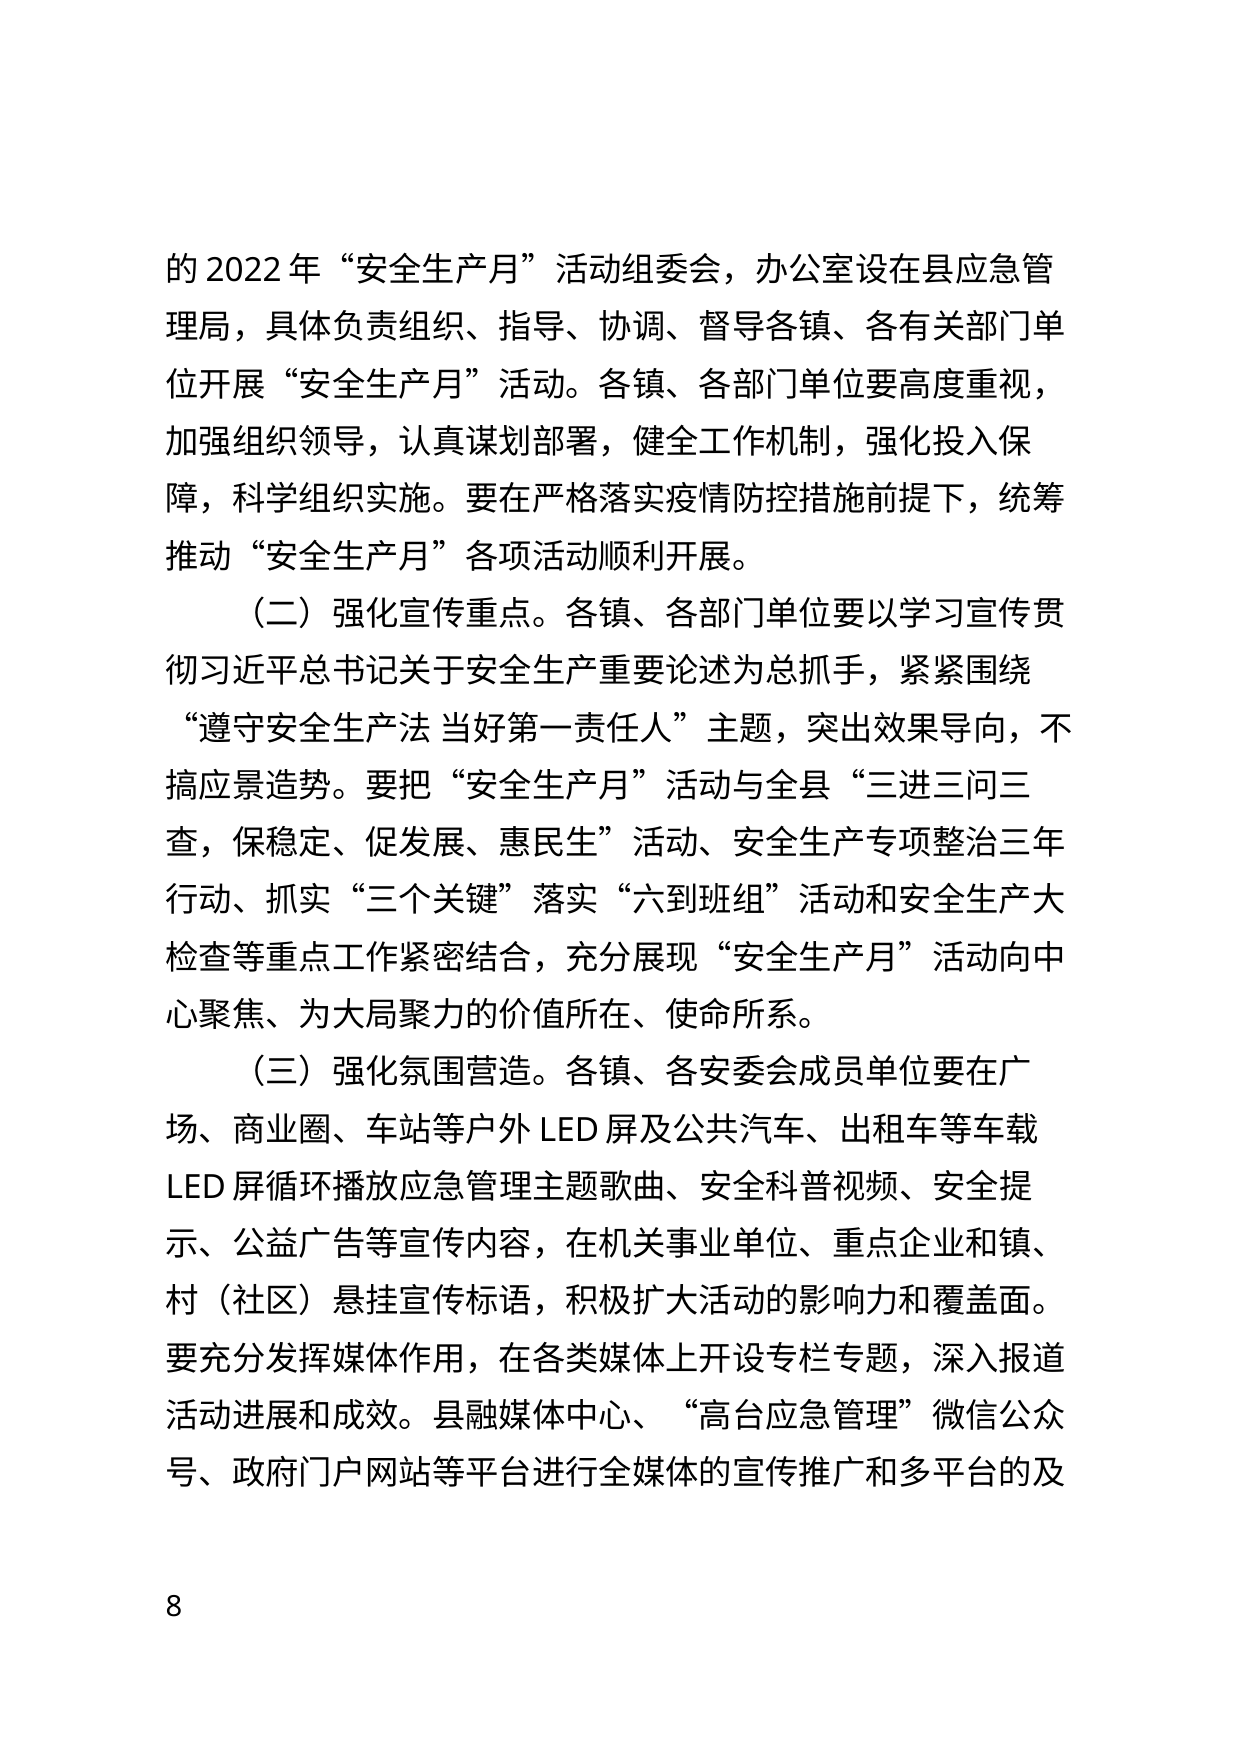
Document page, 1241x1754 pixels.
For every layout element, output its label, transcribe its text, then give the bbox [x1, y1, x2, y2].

text （二）强化宣传重点。各镇、各部门单位要以学习宣传贯彻习近平总书记关于安全生产重要论述为总抓手，紧紧围绕“遵守安全生产法 当好第一责任人”主题，突出效果导向，不搞应景造势。要把“安全生产月”活动与全县“三进三问三查，保稳定、促发展、惠民生”活动、安全生产专项整治三年行动、抓实“三个关键”落实“六到班组”活动和安全生产大检查等重点工作紧密结合，充分展现“安全生产月”活动向中心聚焦、为大局聚力的价值所在、使命所系。 [165, 579, 1087, 1038]
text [165, 236, 1087, 579]
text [165, 1038, 1087, 1496]
